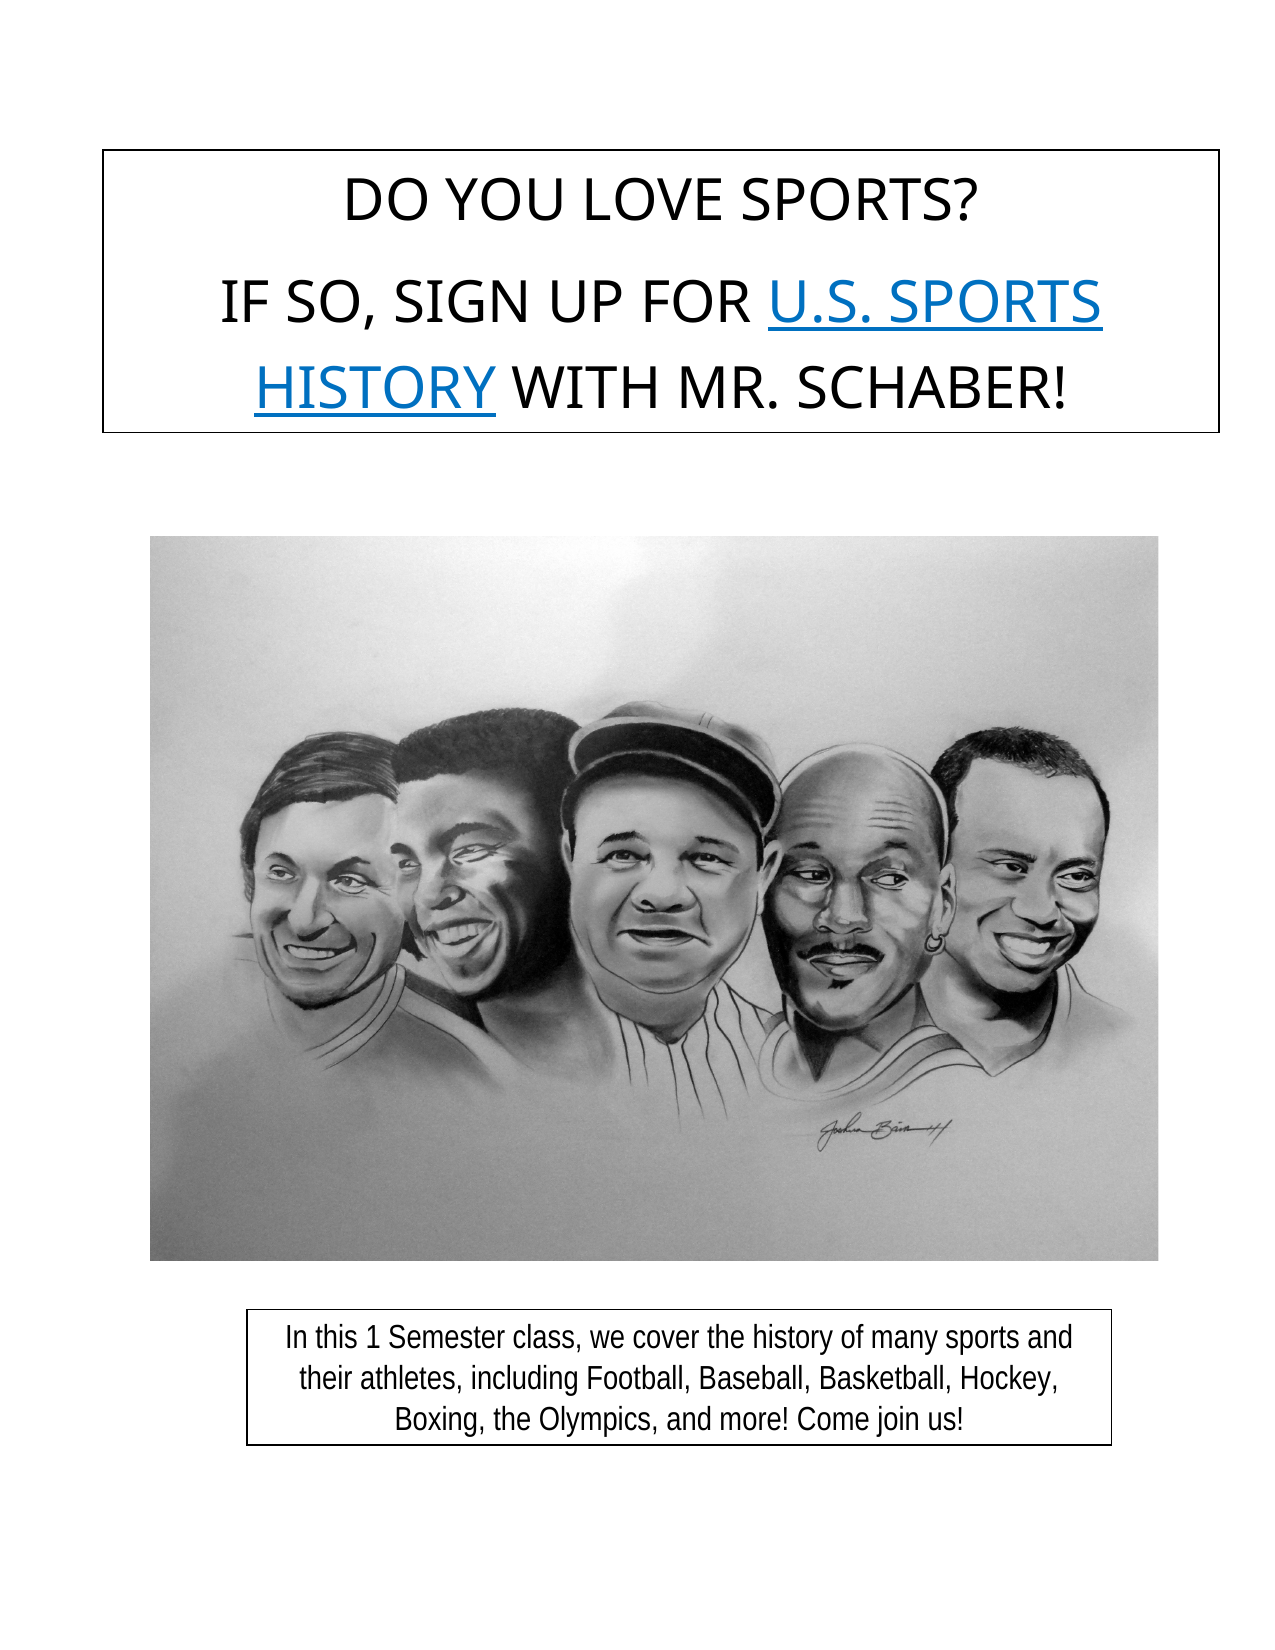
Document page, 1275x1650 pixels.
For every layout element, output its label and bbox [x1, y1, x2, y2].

picture [150, 536, 1159, 1261]
